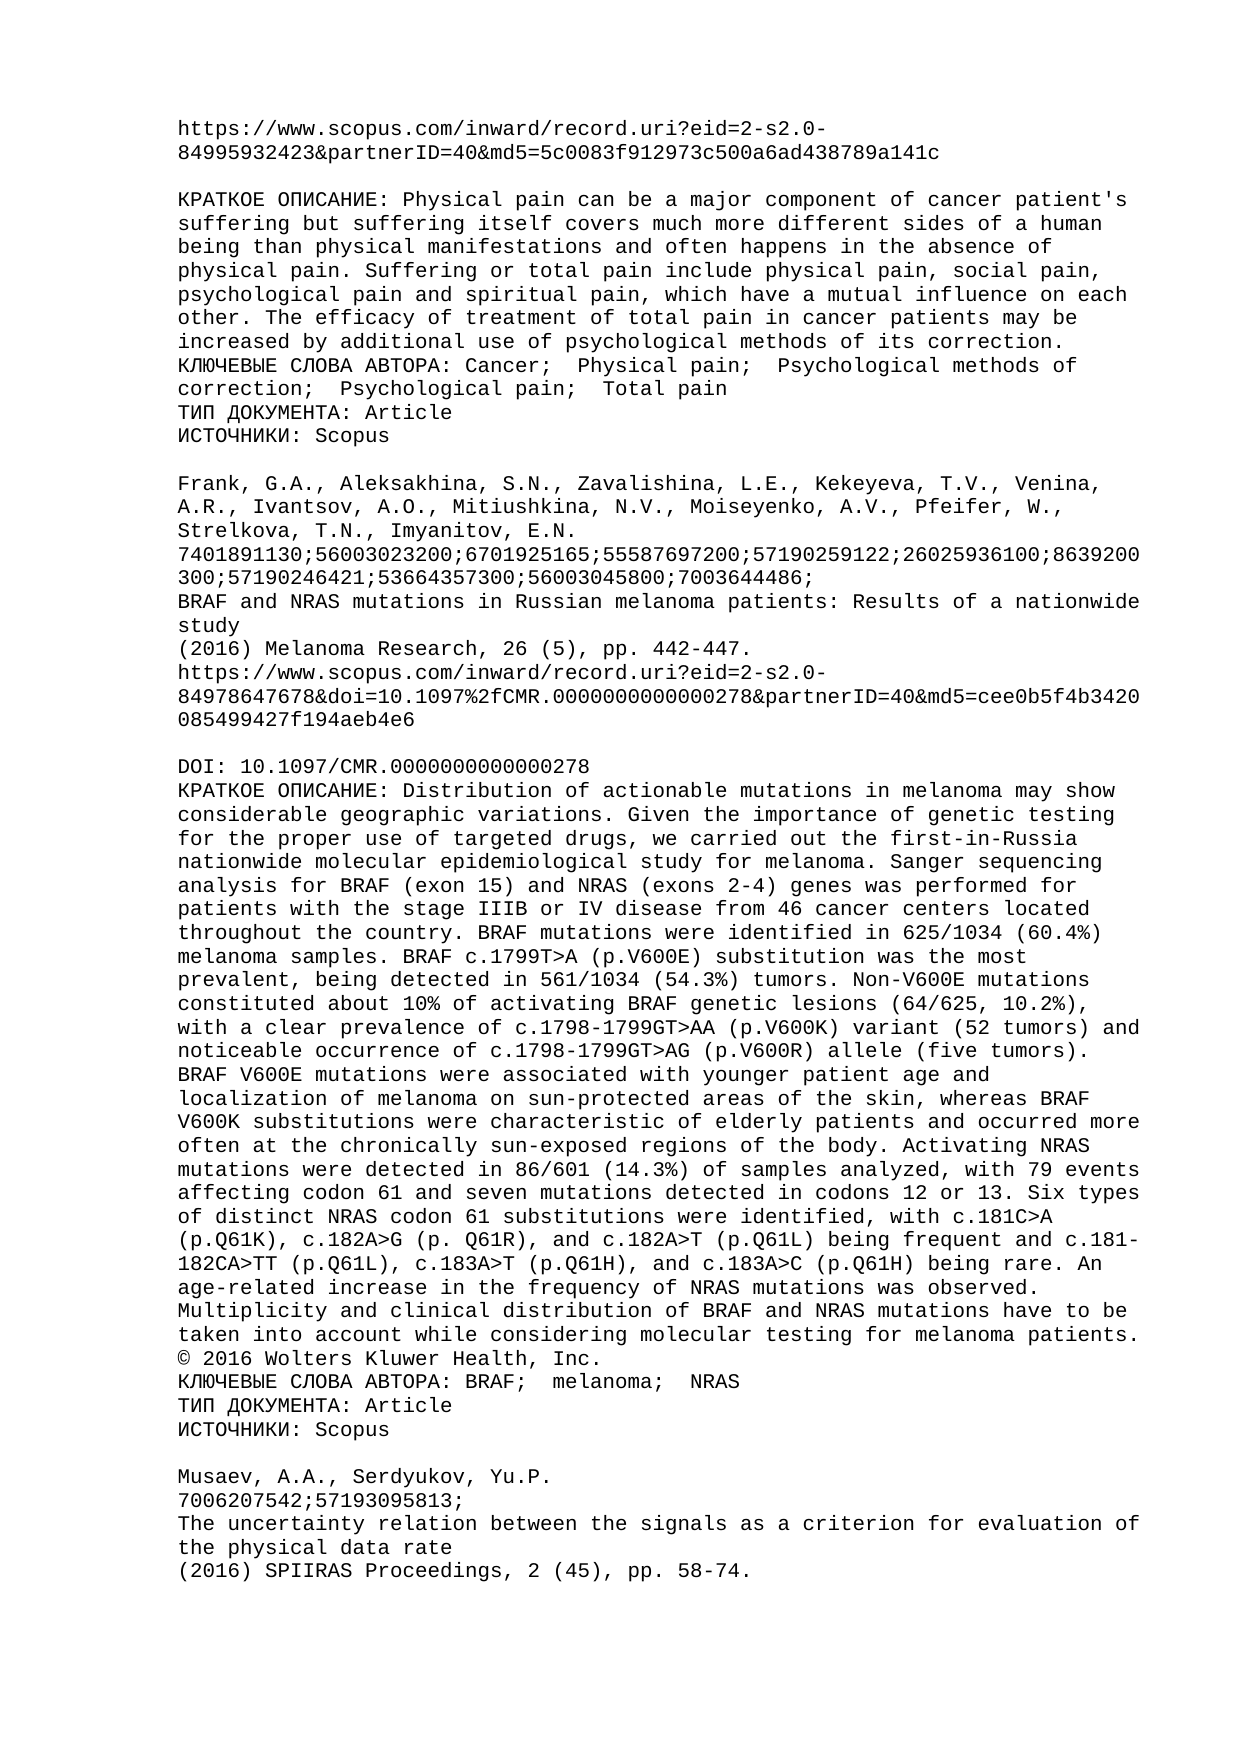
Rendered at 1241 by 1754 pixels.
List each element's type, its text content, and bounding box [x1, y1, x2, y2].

text BRAF and NRAS mutations in Russian melanoma patients: Results of a nationwide study [177, 591, 1152, 638]
text https://www.scopus.com/inward/record.uri?eid=2-s2.0-84995932423&partnerID=40&md5=5c0083f912973c500a6ad438789a141c [177, 118, 1152, 165]
text DOI: 10.1097/CMR.0000000000000278 [177, 757, 1152, 780]
text 7006207542;57193095813; [177, 1489, 1152, 1513]
text https://www.scopus.com/inward/record.uri?eid=2-s2.0-84978647678&doi=10.1097%2fCMR.0000000000000278&partnerID=40&md5=cee0b5f4b3420085499427f194aeb4e6 [177, 662, 1152, 733]
text ТИП ДОКУМЕНТА: Article [177, 402, 1152, 426]
text (2016) SPIIRAS Proceedings, 2 (45), pp. 58-74. [177, 1561, 1152, 1584]
text Frank, G.A., Aleksakhina, S.N., Zavalishina, L.E., Kekeyeva, T.V., Venina, A.R., Ivantsov, A.O., Mitiushkina, N.V., Moiseyenko, A.V., Pfeifer, W., Strelkova, T.N., Imyanitov, E.N. [177, 473, 1152, 544]
text КЛЮЧЕВЫЕ СЛОВА АВТОРА: Cancer; Physical pain; Psychological methods of correction; Psychological pain; Total pain [177, 354, 1152, 402]
text ИСТОЧНИКИ: Scopus [177, 1419, 1152, 1442]
text ТИП ДОКУМЕНТА: Article [177, 1395, 1152, 1419]
text 7401891130;56003023200;6701925165;55587697200;57190259122;26025936100;8639200300;57190246421;53664357300;56003045800;7003644486; [177, 544, 1152, 591]
text Musaev, A.A., Serdyukov, Yu.P. [177, 1466, 1152, 1489]
text The uncertainty relation between the signals as a criterion for evaluation of the physical data rate [177, 1513, 1152, 1561]
text КРАТКОЕ ОПИСАНИЕ: Physical pain can be a major component of cancer patient's suffering but suffering itself covers much more different sides of a human being than physical manifestations and often happens in the absence of physical pain. Suffering or total pain include physical pain, social pain, psychological pain and spiritual pain, which have a mutual influence on each other. The efficacy of treatment of total pain in cancer patients may be increased by additional use of psychological methods of its correction. [177, 189, 1152, 354]
text КЛЮЧЕВЫЕ СЛОВА АВТОРА: BRAF; melanoma; NRAS [177, 1371, 1152, 1395]
text (2016) Melanoma Research, 26 (5), pp. 442-447. [177, 638, 1152, 662]
text КРАТКОЕ ОПИСАНИЕ: Distribution of actionable mutations in melanoma may show considerable geographic variations. Given the importance of genetic testing for the proper use of targeted drugs, we carried out the first-in-Russia nationwide molecular epidemiological study for melanoma. Sanger sequencing analysis for BRAF (exon 15) and NRAS (exons 2-4) genes was performed for patients with the stage IIIB or IV disease from 46 cancer centers located throughout the country. BRAF mutations were identified in 625/1034 (60.4%) melanoma samples. BRAF c.1799T>A (p.V600E) substitution was the most prevalent, being detected in 561/1034 (54.3%) tumors. Non-V600E mutations constituted about 10% of activating BRAF genetic lesions (64/625, 10.2%), with a clear prevalence of c.1798-1799GT>AA (p.V600K) variant (52 tumors) and noticeable occurrence of c.1798-1799GT>AG (p.V600R) allele (five tumors). BRAF V600E mutations were associated with younger patient age and localization of melanoma on sun-protected areas of the skin, whereas BRAF V600K substitutions were characteristic of elderly patients and occurred more often at the chronically sun-exposed regions of the body. Activating NRAS mutations were detected in 86/601 (14.3%) of samples analyzed, with 79 events affecting codon 61 and seven mutations detected in codons 12 or 13. Six types of distinct NRAS codon 61 substitutions were identified, with c.181C>A (p.Q61K), c.182A>G (p. Q61R), and c.182A>T (p.Q61L) being frequent and c.181-182CA>TT (p.Q61L), c.183A>T (p.Q61H), and c.183A>C (p.Q61H) being rare. An age-related increase in the frequency of NRAS mutations was observed. Multiplicity and clinical distribution of BRAF and NRAS mutations have to be taken into account while considering molecular testing for melanoma patients. © 2016 Wolters Kluwer Health, Inc. [177, 780, 1152, 1371]
text ИСТОЧНИКИ: Scopus [177, 426, 1152, 449]
